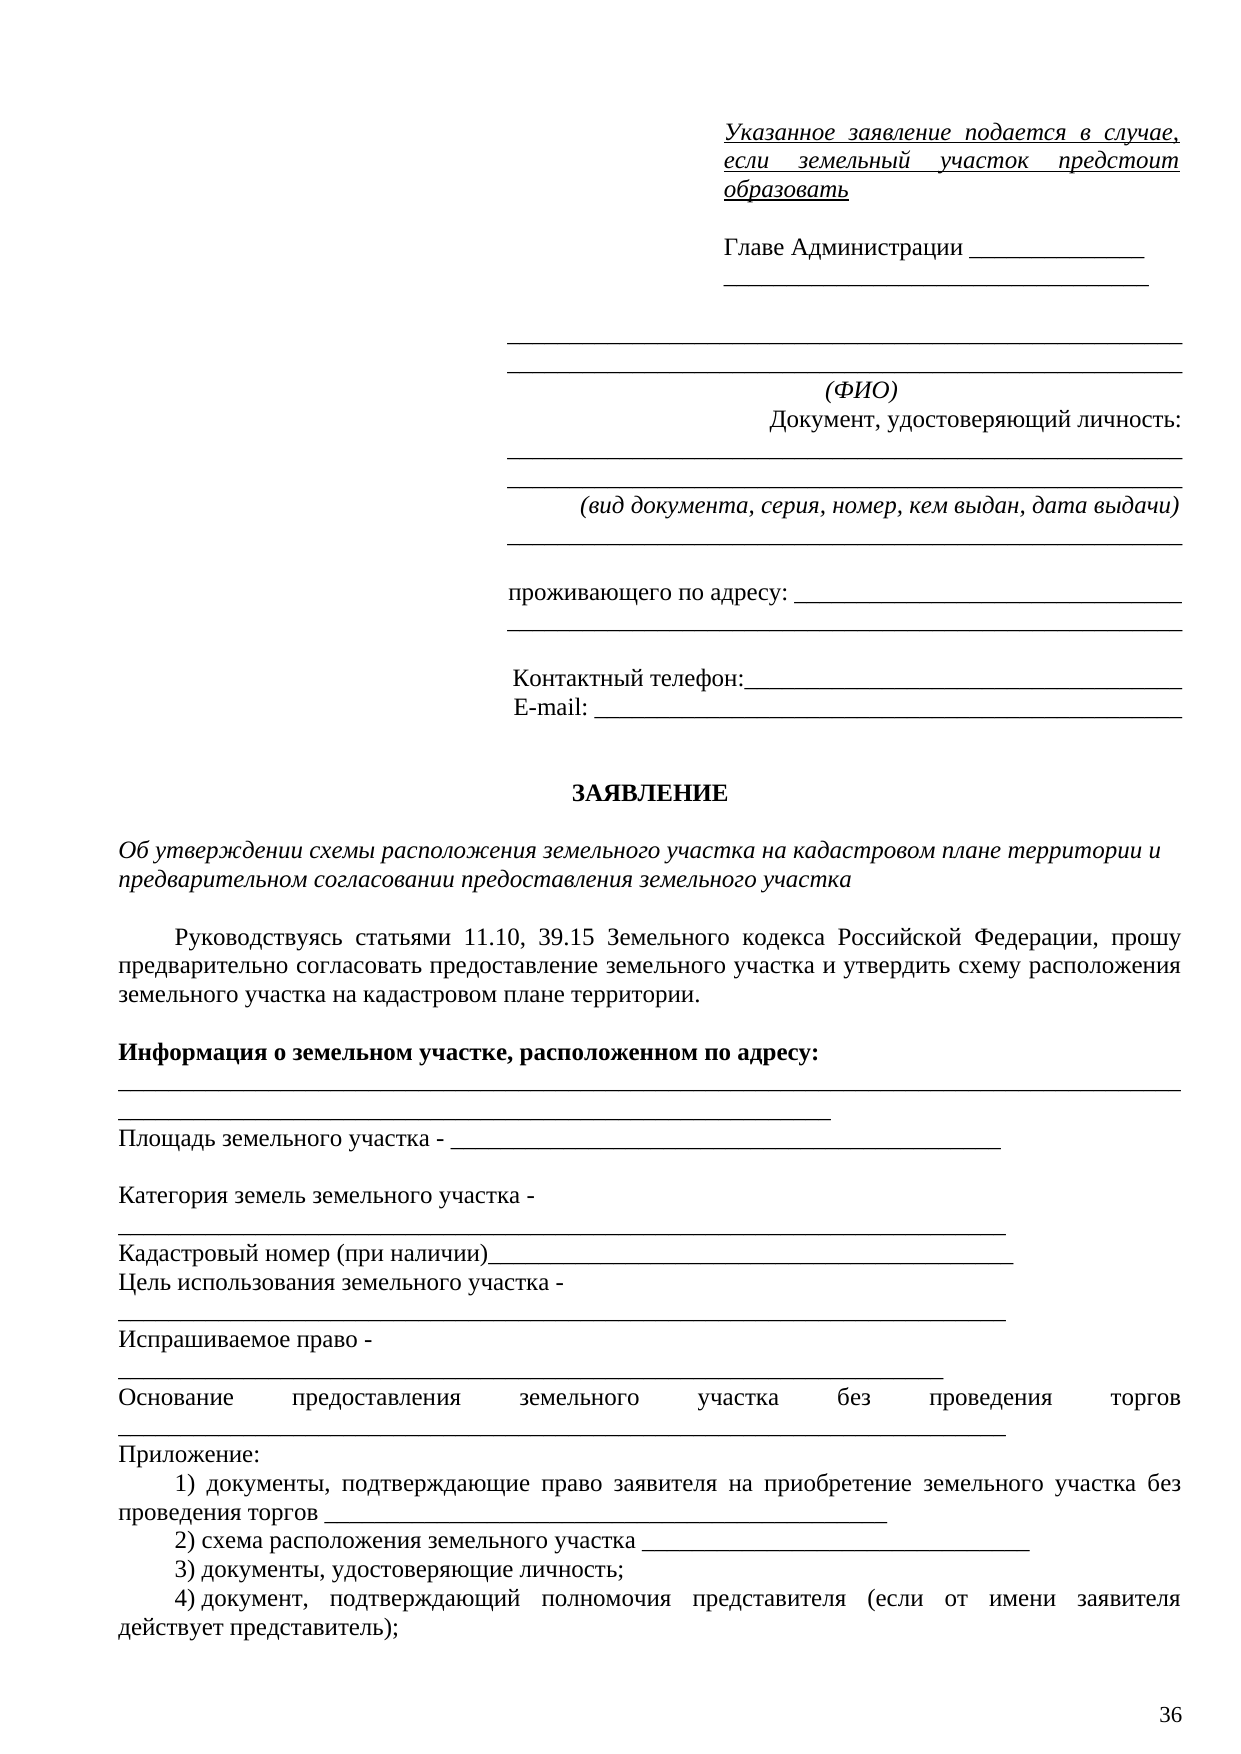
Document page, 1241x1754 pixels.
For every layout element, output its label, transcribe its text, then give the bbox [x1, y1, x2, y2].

text Кадастровый номер (при наличии)__________________________________________ [118, 1238, 1182, 1267]
text (вид документа, серия, номер, кем выдан, дата выдачи) [118, 491, 1182, 519]
text (ФИО) [118, 376, 1182, 404]
text 3) документы, удостоверяющие личность; [118, 1554, 1182, 1583]
text Главе Администрации ______________ [723, 232, 1182, 261]
text ______________________________________________________ [118, 347, 1182, 376]
text Контактный телефон:___________________________________ [118, 663, 1182, 692]
text 4) документ, подтверждающий полномочия представителя (если от имени заявителя действует представитель); [118, 1583, 1182, 1641]
text ______________________________________________________ [118, 318, 1182, 347]
text ______________________________________________________ [118, 433, 1182, 462]
text Цель использования земельного участка -_______________________________________________________________________ [118, 1267, 1182, 1324]
text ______________________________________________________ [118, 519, 1182, 548]
text Документ, удостоверяющий личность: [118, 404, 1182, 433]
text проживающего по адресу: _______________________________ [118, 577, 1182, 606]
text Площадь земельного участка - ____________________________________________ [118, 1123, 1182, 1152]
text Категория земель земельного участка - _______________________________________________________________________ [118, 1181, 1182, 1238]
text __________________________________ [723, 261, 1182, 289]
text Информация о земельном участке, расположенном по адресу: ______________________________________________________________________________________________________________________________________________ [118, 1037, 1182, 1123]
text E-mail: _______________________________________________ [118, 692, 1182, 721]
text Руководствуясь статьями 11.10, 39.15 Земельного кодекса Российской Федерации, прошу предварительно согласовать предоставление земельного участка и утвердить схему расположения земельного участка на кадастровом плане территории. [118, 922, 1182, 1008]
text 2) схема расположения земельного участка _______________________________ [118, 1526, 1182, 1554]
text ______________________________________________________ [118, 606, 1182, 634]
text 1) документы, подтверждающие право заявителя на приобретение земельного участка без проведения торгов _____________________________________________ [118, 1468, 1182, 1526]
text Испрашиваемое право - __________________________________________________________________ [118, 1324, 1182, 1382]
text ______________________________________________________ [118, 462, 1182, 491]
text ЗАЯВЛЕНИЕ [118, 778, 1182, 807]
text Об утверждении схемы расположения земельного участка на кадастровом плане территории и предварительном согласовании предоставления земельного участка [118, 836, 1182, 893]
text Основание предоставления земельного участка без проведения торгов _______________________________________________________________________ [118, 1382, 1182, 1439]
text Приложение: [118, 1439, 1182, 1468]
text Указанное заявление подается в случае, если земельный участок предстоит образовать [723, 117, 1182, 203]
